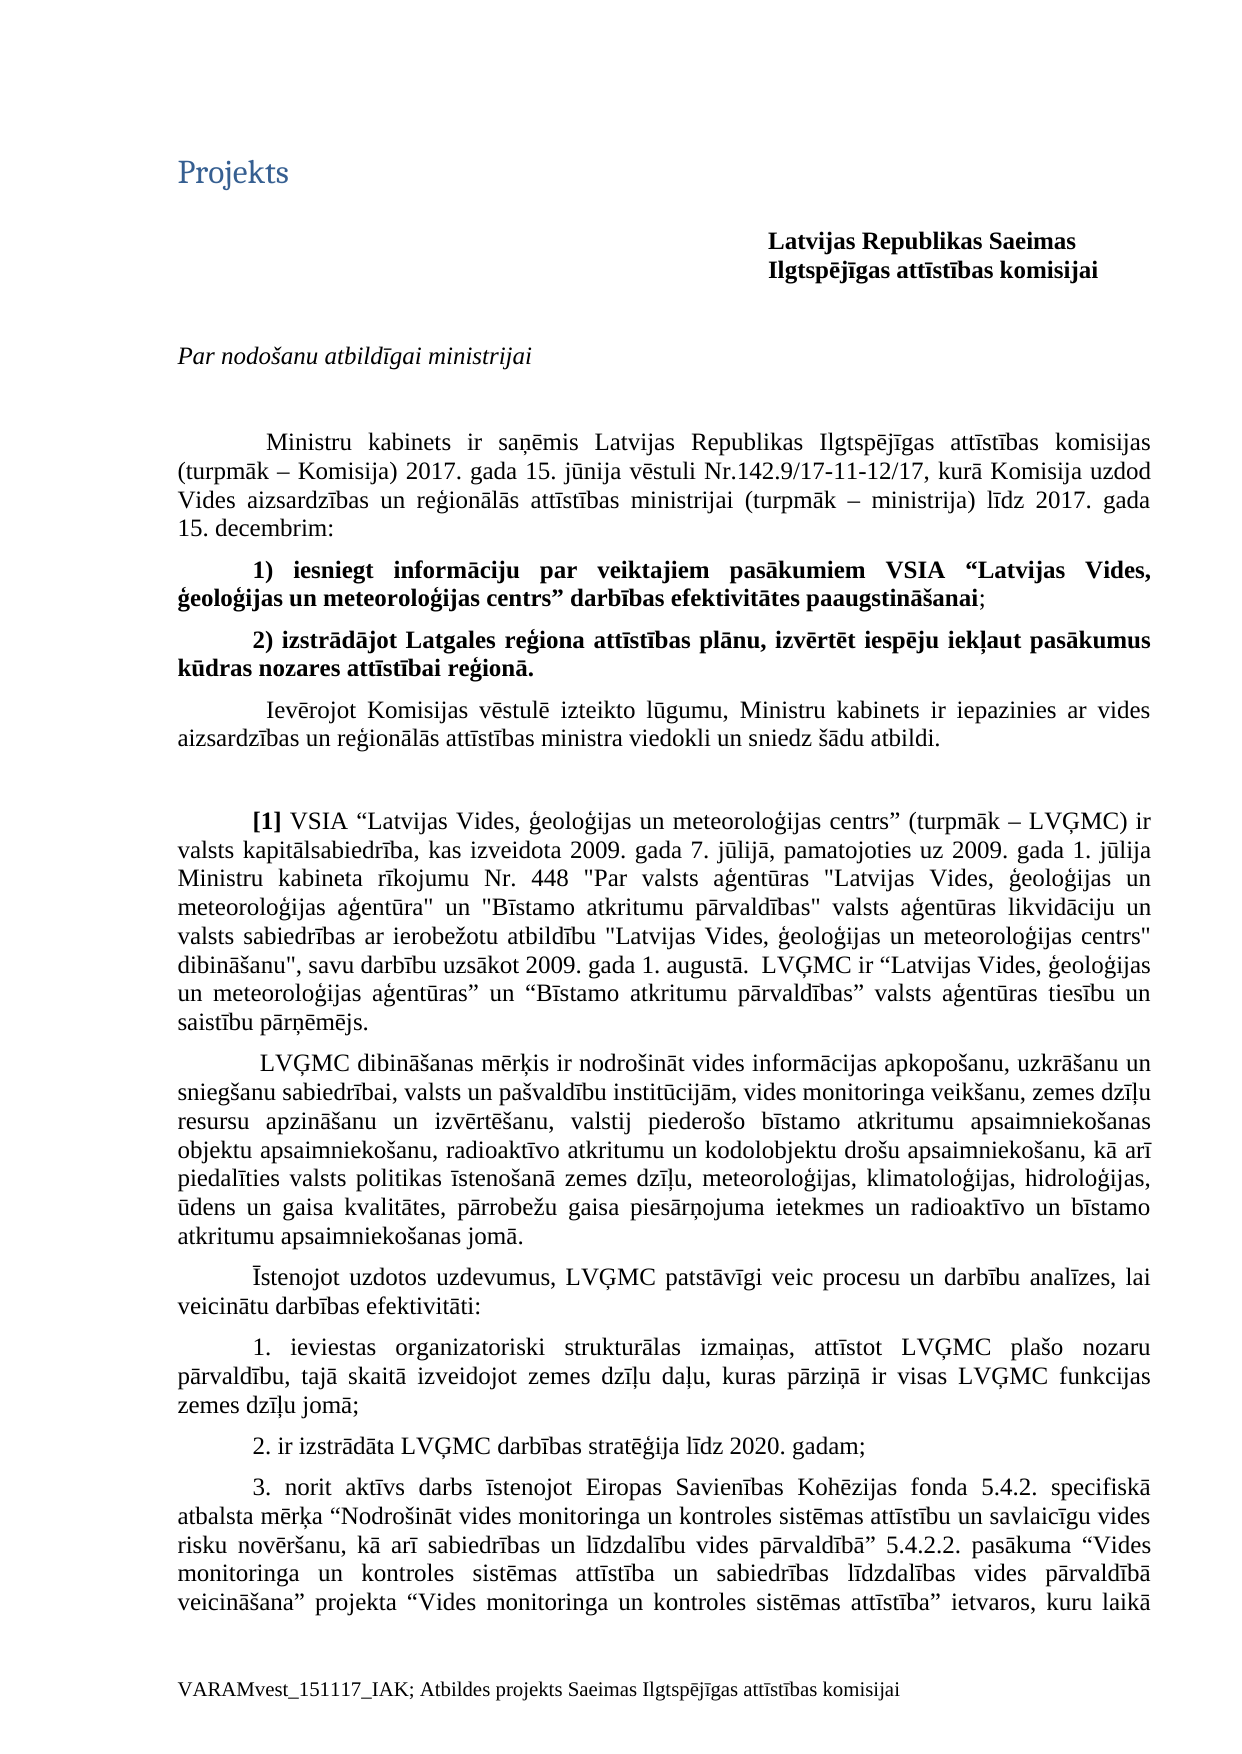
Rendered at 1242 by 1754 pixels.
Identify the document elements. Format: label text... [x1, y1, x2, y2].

subtitle Projekts [177, 153, 1152, 192]
text 2) izstrādājot Latgales reģiona attīstības plānu, izvērtēt iespēju iekļaut pasākumus kūdras nozares attīstībai reģionā. [177, 625, 1152, 682]
text 1) iesniegt informāciju par veiktajiem pasākumiem VSIA “Latvijas Vides, ģeoloģijas un meteoroloģijas centrs” darbības efektivitātes paaugstināšanai; [177, 555, 1152, 612]
text 2. ir izstrādāta LVĢMC darbības stratēģija līdz 2020. gadam; [177, 1431, 1152, 1460]
text Ievērojot Komisijas vēstulē izteikto lūgumu, Ministru kabinets ir iepazinies ar vides aizsardzības un reģionālās attīstības ministra viedokli un sniedz šādu atbildi. [177, 695, 1152, 752]
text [177, 1472, 1152, 1616]
text [1] VSIA “Latvijas Vides, ģeoloģijas un meteoroloģijas centrs” (turpmāk – LVĢMC) ir valsts kapitālsabiedrība, kas izveidota 2009. gada 7. jūlijā, pamatojoties uz 2009. gada 1. jūlija Ministru kabineta rīkojumu Nr. 448 "Par valsts aģentūras "Latvijas Vides, ģeoloģijas un meteoroloģijas aģentūra" un "Bīstamo atkritumu pārvaldības" valsts aģentūras likvidāciju un valsts sabiedrības ar ierobežotu atbildību "Latvijas Vides, ģeoloģijas un meteoroloģijas centrs" dibināšanu", savu darbību uzsākot 2009. gada 1. augustā. LVĢMC ir “Latvijas Vides, ģeoloģijas un meteoroloģijas aģentūras” un “Bīstamo atkritumu pārvaldības” valsts aģentūras tiesību un saistību pārņēmējs. [177, 806, 1152, 1036]
text Par nodošanu atbildīgai ministrijai [177, 341, 619, 370]
text Ministru kabinets ir saņēmis Latvijas Republikas Ilgtspējīgas attīstības komisijas (turpmāk – Komisija) 2017. gada 15. jūnija vēstuli Nr.142.9/17-11-12/17, kurā Komisija uzdod Vides aizsardzības un reģionālās attīstības ministrijai (turpmāk – ministrija) līdz 2017. gada 15. decembrim: [177, 427, 1152, 542]
text Īstenojot uzdotos uzdevumus, LVĢMC patstāvīgi veic procesu un darbību analīzes, lai veicinātu darbības efektivitāti: [177, 1262, 1152, 1320]
text Latvijas Republikas Saeimas Ilgtspējīgas attīstības komisijai [768, 226, 1152, 283]
text 1. ieviestas organizatoriski strukturālas izmaiņas, attīstot LVĢMC plašo nozaru pārvaldību, tajā skaitā izveidojot zemes dzīļu daļu, kuras pārziņā ir visas LVĢMC funkcijas zemes dzīļu jomā; [177, 1332, 1152, 1418]
text LVĢMC dibināšanas mērķis ir nodrošināt vides informācijas apkopošanu, uzkrāšanu un sniegšanu sabiedrībai, valsts un pašvaldību institūcijām, vides monitoringa veikšanu, zemes dzīļu resursu apzināšanu un izvērtēšanu, valstij piederošo bīstamo atkritumu apsaimniekošanas objektu apsaimniekošanu, radioaktīvo atkritumu un kodolobjektu drošu apsaimniekošanu, kā arī piedalīties valsts politikas īstenošanā zemes dzīļu, meteoroloģijas, klimatoloģijas, hidroloģijas, ūdens un gaisa kvalitātes, pārrobežu gaisa piesārņojuma ietekmes un radioaktīvo un bīstamo atkritumu apsaimniekošanas jomā. [177, 1048, 1152, 1250]
